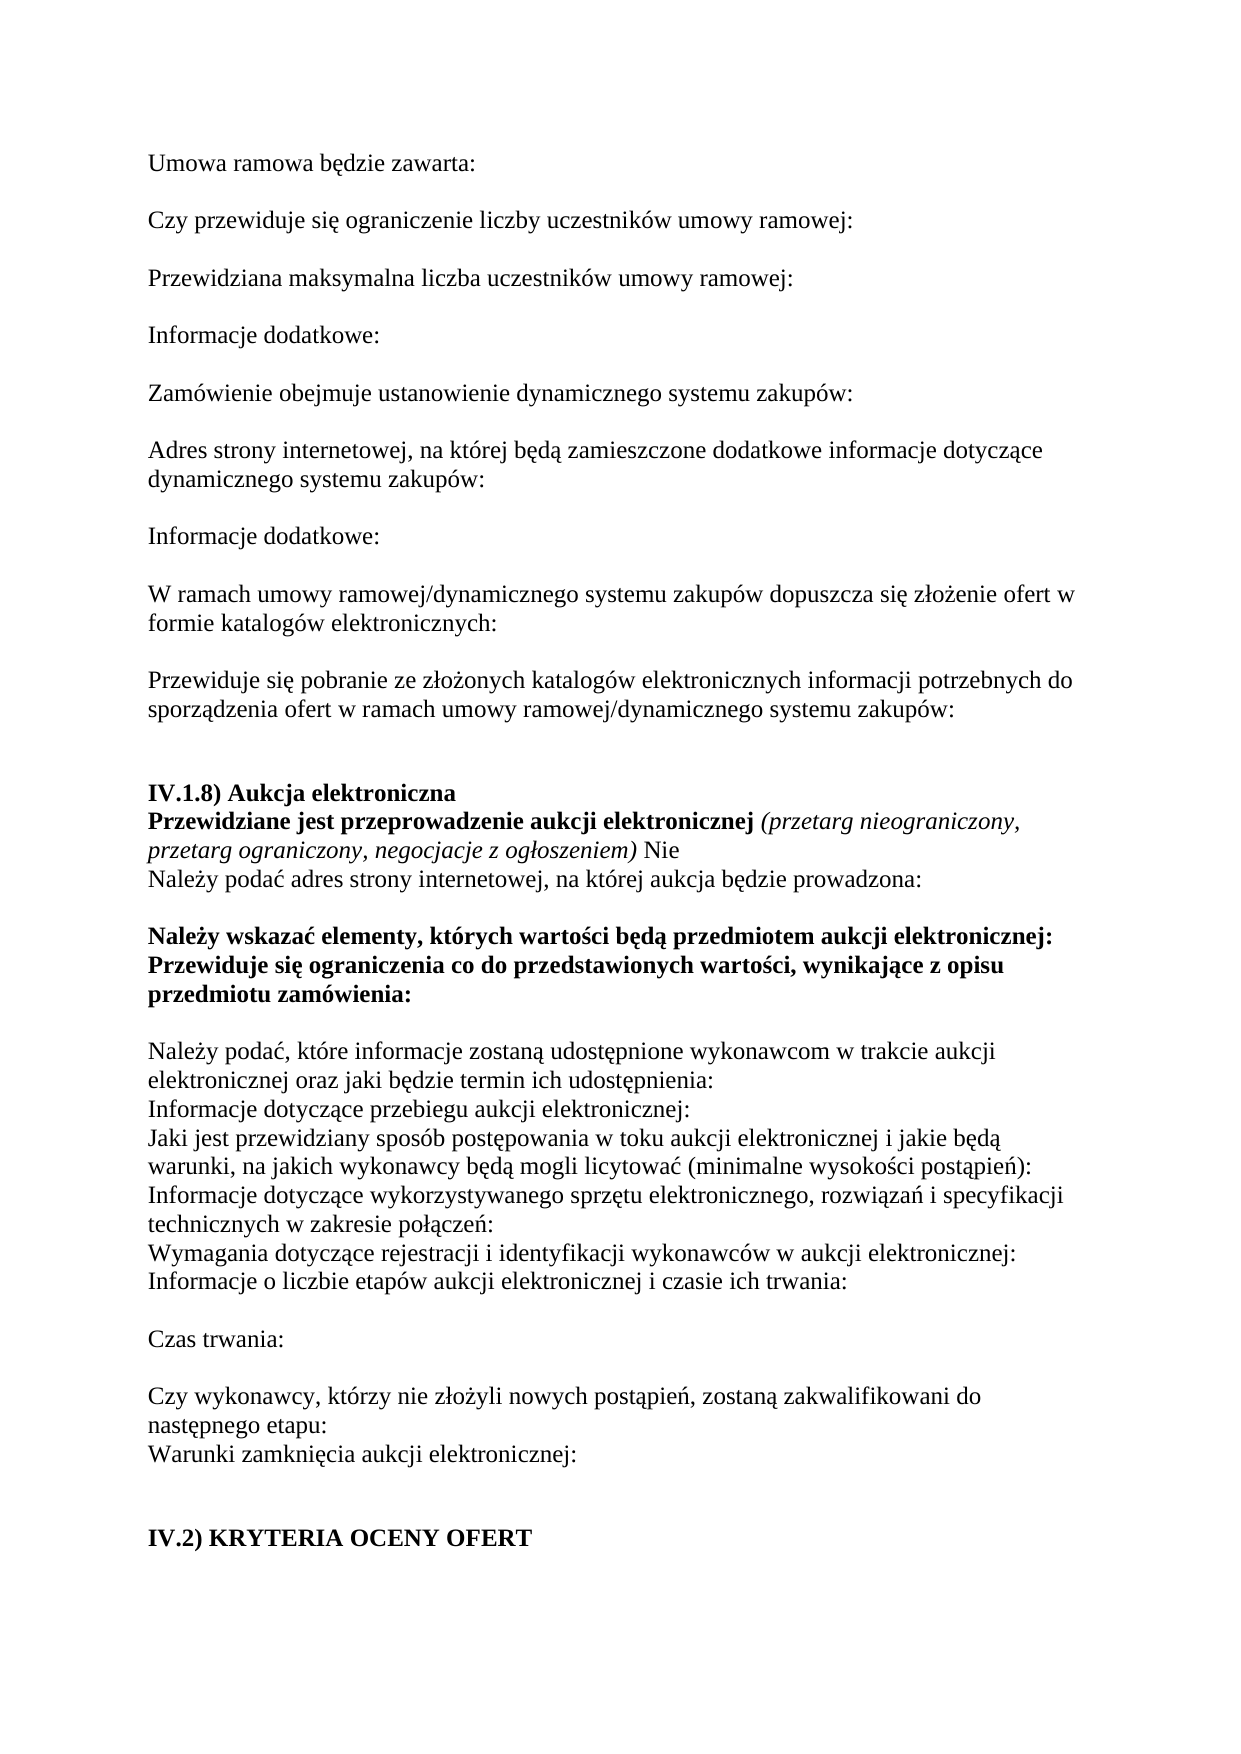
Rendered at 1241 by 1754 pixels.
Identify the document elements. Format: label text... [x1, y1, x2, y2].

text Umowa ramowa będzie zawarta: Czy przewiduje się ograniczenie liczby uczestników umowy ramowej: Przewidziana maksymalna liczba uczestników umowy ramowej: Informacje dodatkowe: Zamówienie obejmuje ustanowienie dynamicznego systemu zakupów: Adres strony internetowej, na której będą zamieszczone dodatkowe informacje dotyczące dynamicznego systemu zakupów: Informacje dodatkowe: W ramach umowy ramowej/dynamicznego systemu zakupów dopuszcza się złożenie ofert w formie katalogów elektronicznych: Przewiduje się pobranie ze złożonych katalogów elektronicznych informacji potrzebnych do sporządzenia ofert w ramach umowy ramowej/dynamicznego systemu zakupów: [148, 148, 1093, 749]
text Czas trwania: Czy wykonawcy, którzy nie złożyli nowych postąpień, zostaną zakwalifikowani do następnego etapu: Warunki zamknięcia aukcji elektronicznej: [148, 1295, 1093, 1494]
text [148, 1494, 1093, 1552]
text IV.1.8) Aukcja elektroniczna Przewidziane jest przeprowadzenie aukcji elektronicznej (przetarg nieograniczony, przetarg ograniczony, negocjacje z ogłoszeniem) Nie Należy podać adres strony internetowej, na której aukcja będzie prowadzona: Należy wskazać elementy, których wartości będą przedmiotem aukcji elektronicznej: Przewiduje się ograniczenia co do przedstawionych wartości, wynikające z opisu przedmiotu zamówienia: Należy podać, które informacje zostaną udostępnione wykonawcom w trakcie aukcji elektronicznej oraz jaki będzie termin ich udostępnienia: Informacje dotyczące przebiegu aukcji elektronicznej: Jaki jest przewidziany sposób postępowania w toku aukcji elektronicznej i jakie będą warunki, na jakich wykonawcy będą mogli licytować (minimalne wysokości postąpień): Informacje dotyczące wykorzystywanego sprzętu elektronicznego, rozwiązań i specyfikacji technicznych w zakresie połączeń: Wymagania dotyczące rejestracji i identyfikacji wykonawców w aukcji elektronicznej: Informacje o liczbie etapów aukcji elektronicznej i czasie ich trwania: [148, 749, 1093, 1295]
